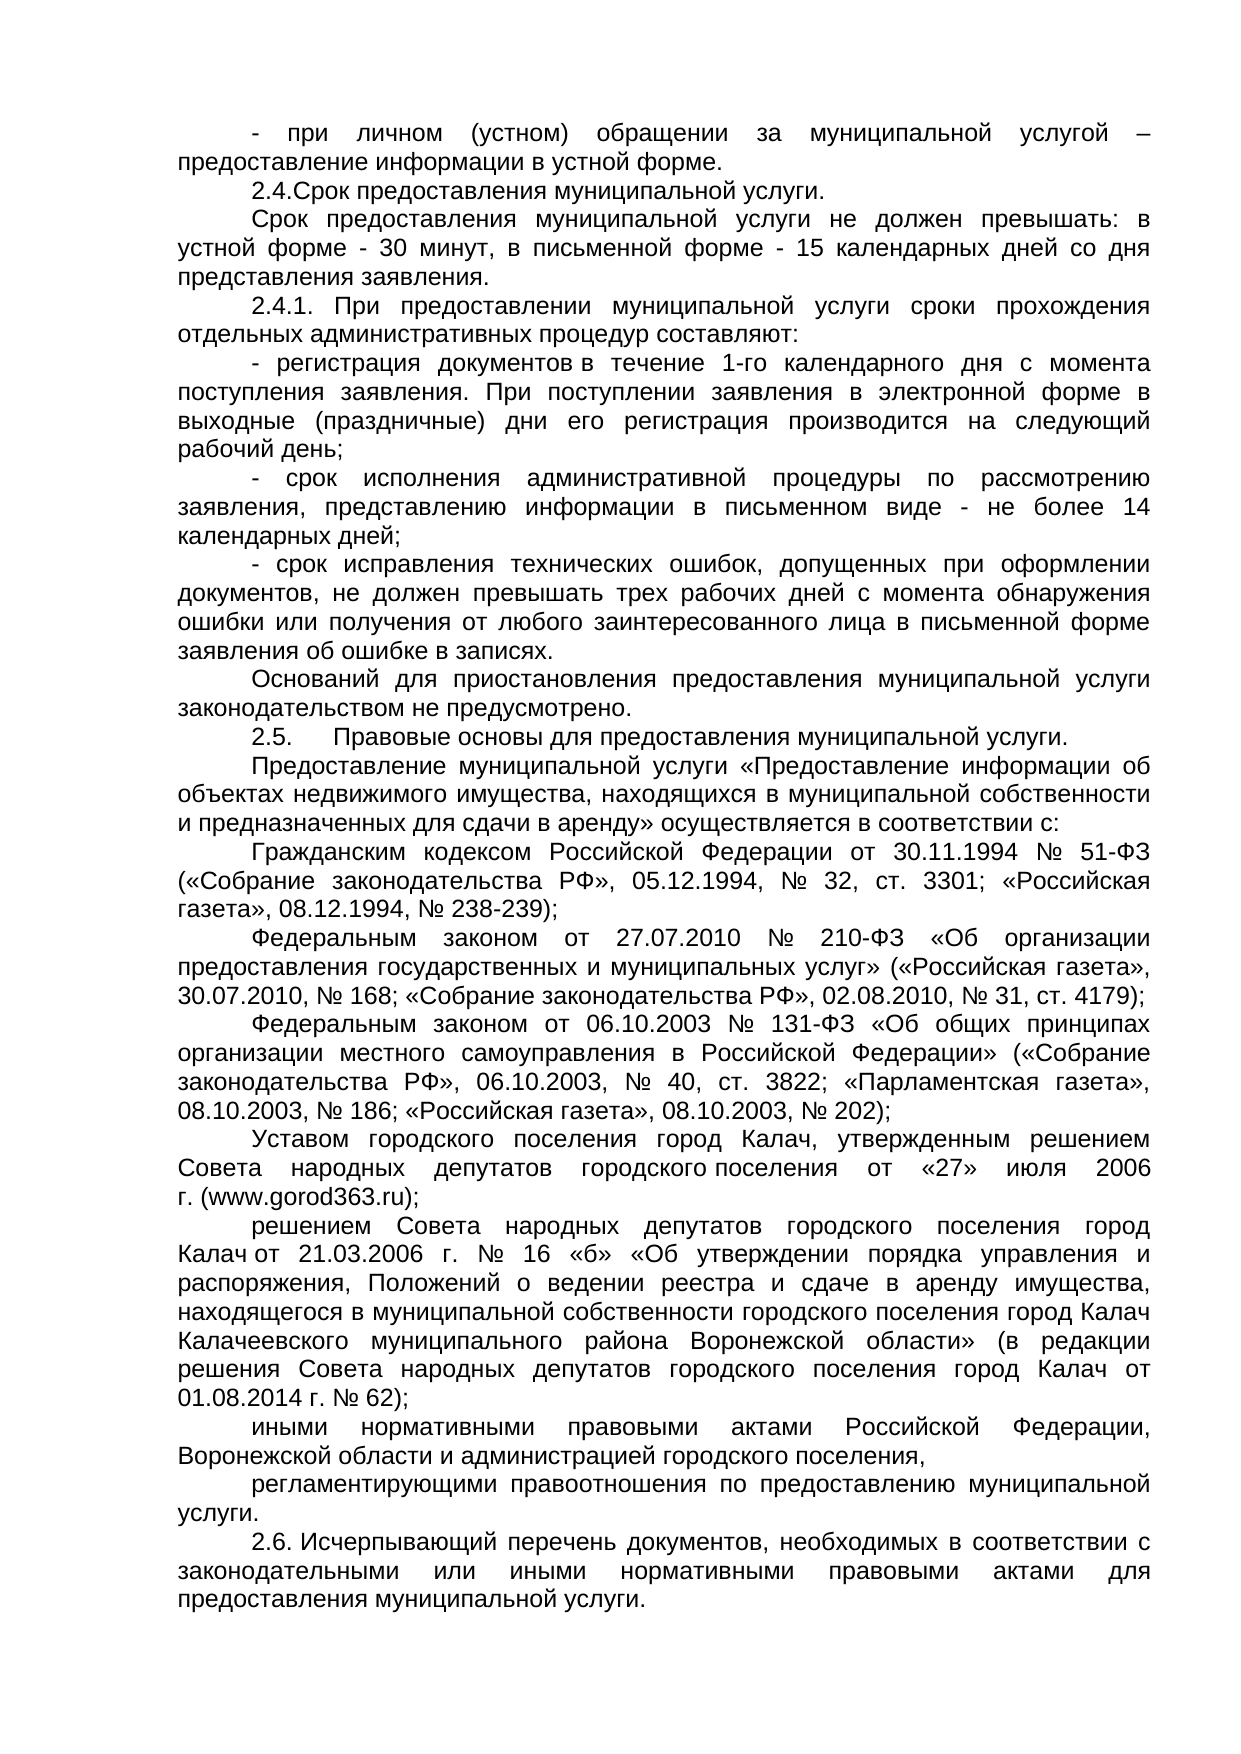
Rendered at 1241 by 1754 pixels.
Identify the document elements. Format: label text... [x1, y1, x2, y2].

text Срок предоставления муниципальной услуги не должен превышать: в устной форме - 30 минут, в письменной форме - 15 календарных дней со дня представления заявления. [177, 204, 1152, 291]
text Федеральным законом от 06.10.2003 № 131-ФЗ «Об общих принципах организации местного самоуправления в Российской Федерации» («Собрание законодательства РФ», 06.10.2003, № 40, ст. 3822; «Парламентская газета», 08.10.2003, № 186; «Российская газета», 08.10.2003, № 202); [177, 1009, 1152, 1124]
text регламентирующими правоотношения по предоставлению муниципальной услуги. [177, 1469, 1152, 1527]
text иными нормативными правовыми актами Российской Федерации, Воронежской области и администрацией городского поселения, [177, 1412, 1152, 1469]
text Оснований для приостановления предоставления муниципальной услуги законодательством не предусмотрено. [177, 664, 1152, 722]
text 2.6. Исчерпывающий перечень документов, необходимых в соответствии с законодательными или иными нормативными правовыми актами для предоставления муниципальной услуги. [177, 1527, 1152, 1613]
text - срок исправления технических ошибок, допущенных при оформлении документов, не должен превышать трех рабочих дней с момента обнаружения ошибки или получения от любого заинтересованного лица в письменной форме заявления об ошибке в записях. [177, 549, 1152, 664]
text 2.5. Правовые основы для предоставления муниципальной услуги. [177, 722, 1152, 751]
text - при личном (устном) обращении за муниципальной услугой – предоставление информации в устной форме. [177, 118, 1152, 176]
text решением Совета народных депутатов городского поселения город Калач от 21.03.2006 г. № 16 «б» «Об утверждении порядка управления и распоряжения, Положений о ведении реестра и сдаче в аренду имущества, находящегося в муниципальной собственности городского поселения город Калач Калачеевского муниципального района Воронежской области» (в редакции решения Совета народных депутатов городского поселения город Калач от 01.08.2014 г. № 62); [177, 1211, 1152, 1412]
text - срок исполнения административной процедуры по рассмотрению заявления, представлению информации в письменном виде - не более 14 календарных дней; [177, 463, 1152, 549]
text - регистрация документов в течение 1-го календарного дня с момента поступления заявления. При поступлении заявления в электронной форме в выходные (праздничные) дни его регистрация производится на следующий рабочий день; [177, 348, 1152, 463]
text 2.4.1. При предоставлении муниципальной услуги сроки прохождения отдельных административных процедур составляют: [177, 291, 1152, 348]
text Уставом городского поселения город Калач, утвержденным решением Совета народных депутатов городского поселения от «27» июля 2006 г. (www.gorod363.ru); [177, 1124, 1152, 1211]
text Предоставление муниципальной услуги «Предоставление информации об объектах недвижимого имущества, находящихся в муниципальной собственности и предназначенных для сдачи в аренду» осуществляется в соответствии с: [177, 751, 1152, 837]
text 2.4.Срок предоставления муниципальной услуги. [177, 176, 1152, 204]
text Федеральным законом от 27.07.2010 № 210-ФЗ «Об организации предоставления государственных и муниципальных услуг» («Российская газета», 30.07.2010, № 168; «Собрание законодательства РФ», 02.08.2010, № 31, ст. 4179); [177, 923, 1152, 1009]
text Гражданским кодексом Российской Федерации от 30.11.1994 № 51-ФЗ («Собрание законодательства РФ», 05.12.1994, № 32, ст. 3301; «Российская газета», 08.12.1994, № 238-239); [177, 837, 1152, 923]
